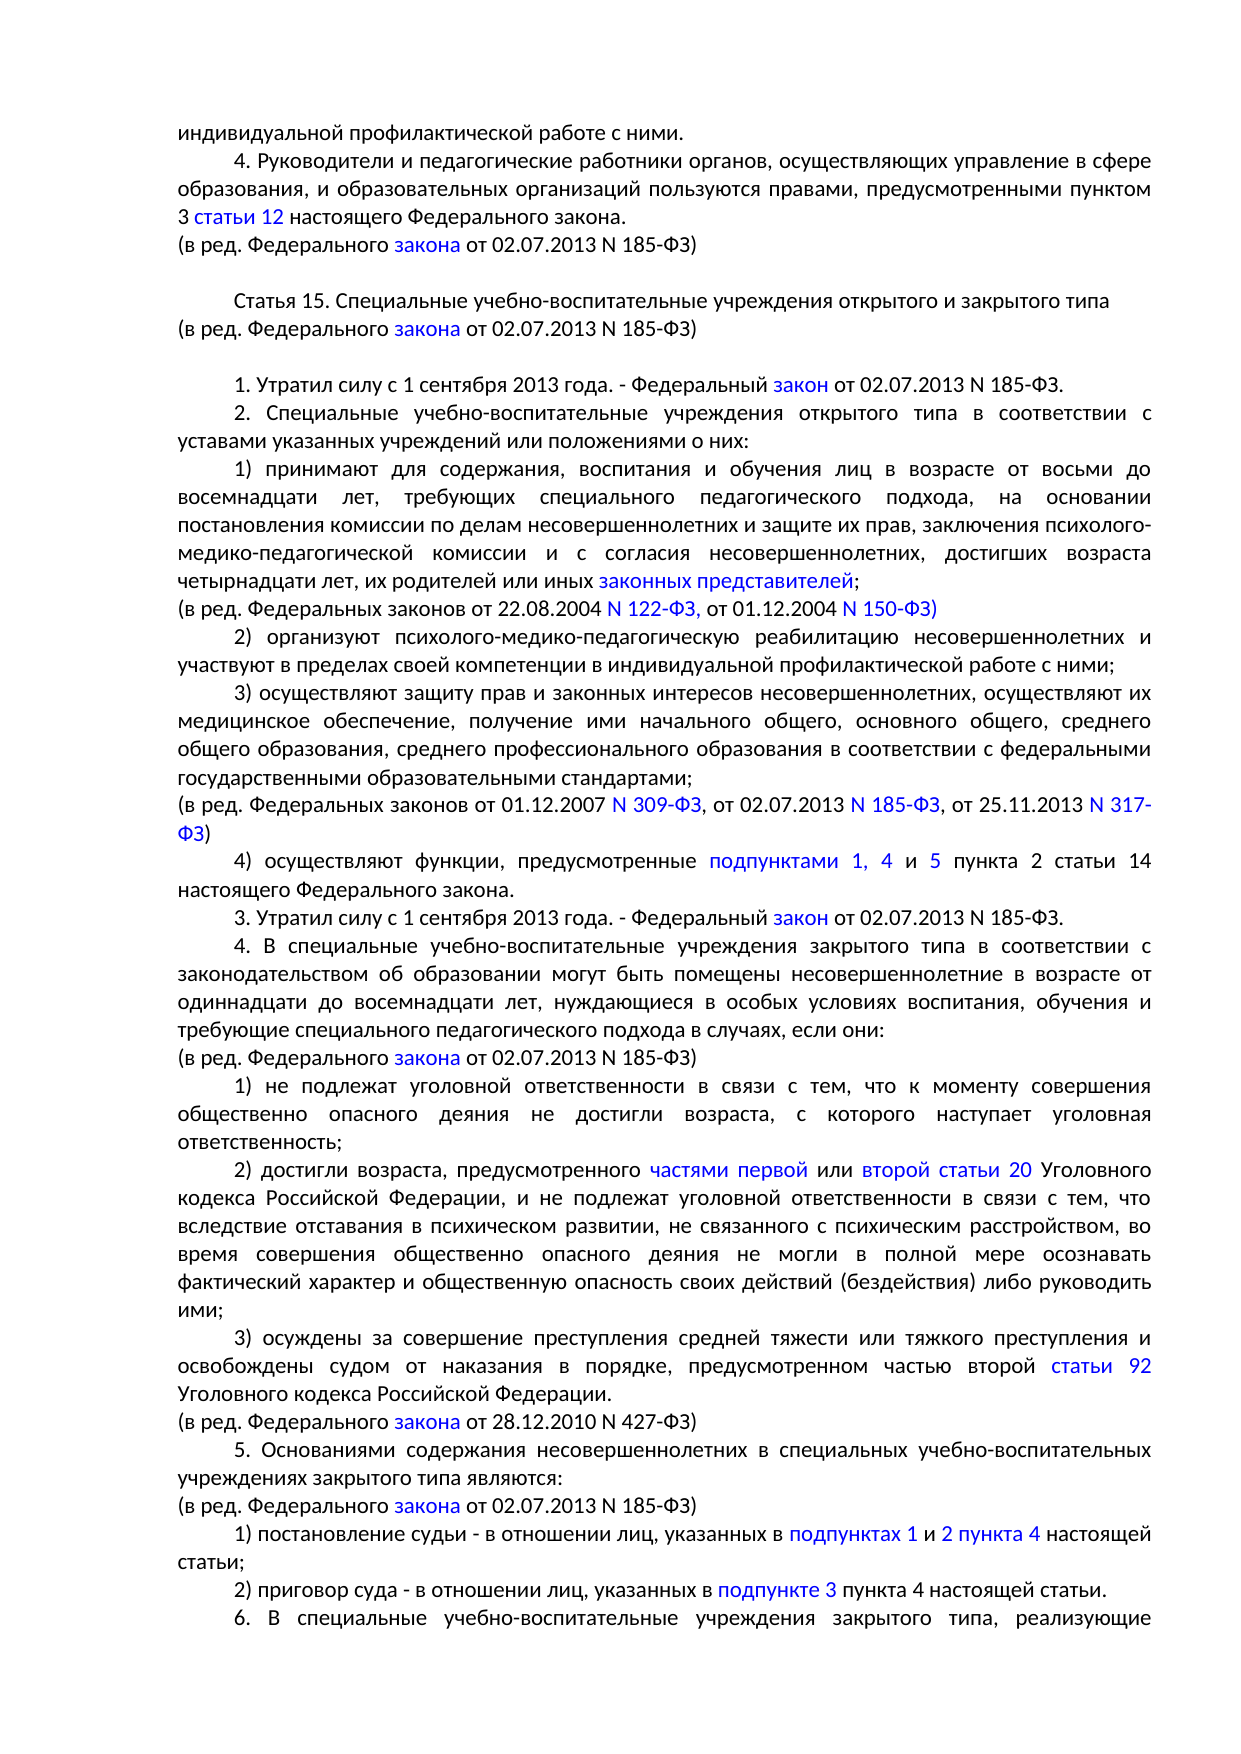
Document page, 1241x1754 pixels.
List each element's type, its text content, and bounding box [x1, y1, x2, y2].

text Статья 15. Специальные учебно-воспитательные учреждения открытого и закрытого типа [177, 286, 1152, 314]
text (в ред. Федерального закона от 02.07.2013 N 185-ФЗ) [177, 1491, 1152, 1519]
text 1) постановление судьи - в отношении лиц, указанных в подпунктах 1 и 2 пункта 4 настоящей статьи; [177, 1519, 1152, 1575]
text (в ред. Федерального закона от 02.07.2013 N 185-ФЗ) [177, 230, 1152, 258]
text 2) приговор суда - в отношении лиц, указанных в подпункте 3 пункта 4 настоящей статьи. [177, 1575, 1152, 1603]
text 1) принимают для содержания, воспитания и обучения лиц в возрасте от восьми до восемнадцати лет, требующих специального педагогического подхода, на основании постановления комиссии по делам несовершеннолетних и защите их прав, заключения психолого-медико-педагогической комиссии и с согласия несовершеннолетних, достигших возраста четырнадцати лет, их родителей или иных законных представителей; [177, 454, 1152, 594]
text (в ред. Федерального закона от 02.07.2013 N 185-ФЗ) [177, 314, 1152, 342]
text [177, 1603, 1152, 1631]
text 3. Утратил силу с 1 сентября 2013 года. - Федеральный закон от 02.07.2013 N 185-ФЗ. [177, 903, 1152, 931]
text 5. Основаниями содержания несовершеннолетних в специальных учебно-воспитательных учреждениях закрытого типа являются: [177, 1435, 1152, 1491]
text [177, 118, 1152, 146]
text (в ред. Федеральных законов от 01.12.2007 N 309-ФЗ, от 02.07.2013 N 185-ФЗ, от 25.11.2013 N 317-ФЗ) [177, 791, 1152, 847]
text 3) осуждены за совершение преступления средней тяжести или тяжкого преступления и освобождены судом от наказания в порядке, предусмотренном частью второй статьи 92 Уголовного кодекса Российской Федерации. [177, 1323, 1152, 1407]
text (в ред. Федерального закона от 02.07.2013 N 185-ФЗ) [177, 1043, 1152, 1071]
text 2. Специальные учебно-воспитательные учреждения открытого типа в соответствии с уставами указанных учреждений или положениями о них: [177, 398, 1152, 454]
text 4. В специальные учебно-воспитательные учреждения закрытого типа в соответствии с законодательством об образовании могут быть помещены несовершеннолетние в возрасте от одиннадцати до восемнадцати лет, нуждающиеся в особых условиях воспитания, обучения и требующие специального педагогического подхода в случаях, если они: [177, 931, 1152, 1043]
text (в ред. Федерального закона от 28.12.2010 N 427-ФЗ) [177, 1407, 1152, 1435]
text (в ред. Федеральных законов от 22.08.2004 N 122-ФЗ, от 01.12.2004 N 150-ФЗ) [177, 594, 1152, 622]
text 1. Утратил силу с 1 сентября 2013 года. - Федеральный закон от 02.07.2013 N 185-ФЗ. [177, 370, 1152, 398]
text 3) осуществляют защиту прав и законных интересов несовершеннолетних, осуществляют их медицинское обеспечение, получение ими начального общего, основного общего, среднего общего образования, среднего профессионального образования в соответствии с федеральными государственными образовательными стандартами; [177, 678, 1152, 791]
text 4) осуществляют функции, предусмотренные подпунктами 1, 4 и 5 пункта 2 статьи 14 настоящего Федерального закона. [177, 847, 1152, 903]
text 2) достигли возраста, предусмотренного частями первой или второй статьи 20 Уголовного кодекса Российской Федерации, и не подлежат уголовной ответственности в связи с тем, что вследствие отставания в психическом развитии, не связанного с психическим расстройством, во время совершения общественно опасного деяния не могли в полной мере осознавать фактический характер и общественную опасность своих действий (бездействия) либо руководить ими; [177, 1155, 1152, 1323]
text 2) организуют психолого-медико-педагогическую реабилитацию несовершеннолетних и участвуют в пределах своей компетенции в индивидуальной профилактической работе с ними; [177, 622, 1152, 678]
text 4. Руководители и педагогические работники органов, осуществляющих управление в сфере образования, и образовательных организаций пользуются правами, предусмотренными пунктом 3 статьи 12 настоящего Федерального закона. [177, 146, 1152, 230]
text 1) не подлежат уголовной ответственности в связи с тем, что к моменту совершения общественно опасного деяния не достигли возраста, с которого наступает уголовная ответственность; [177, 1071, 1152, 1155]
